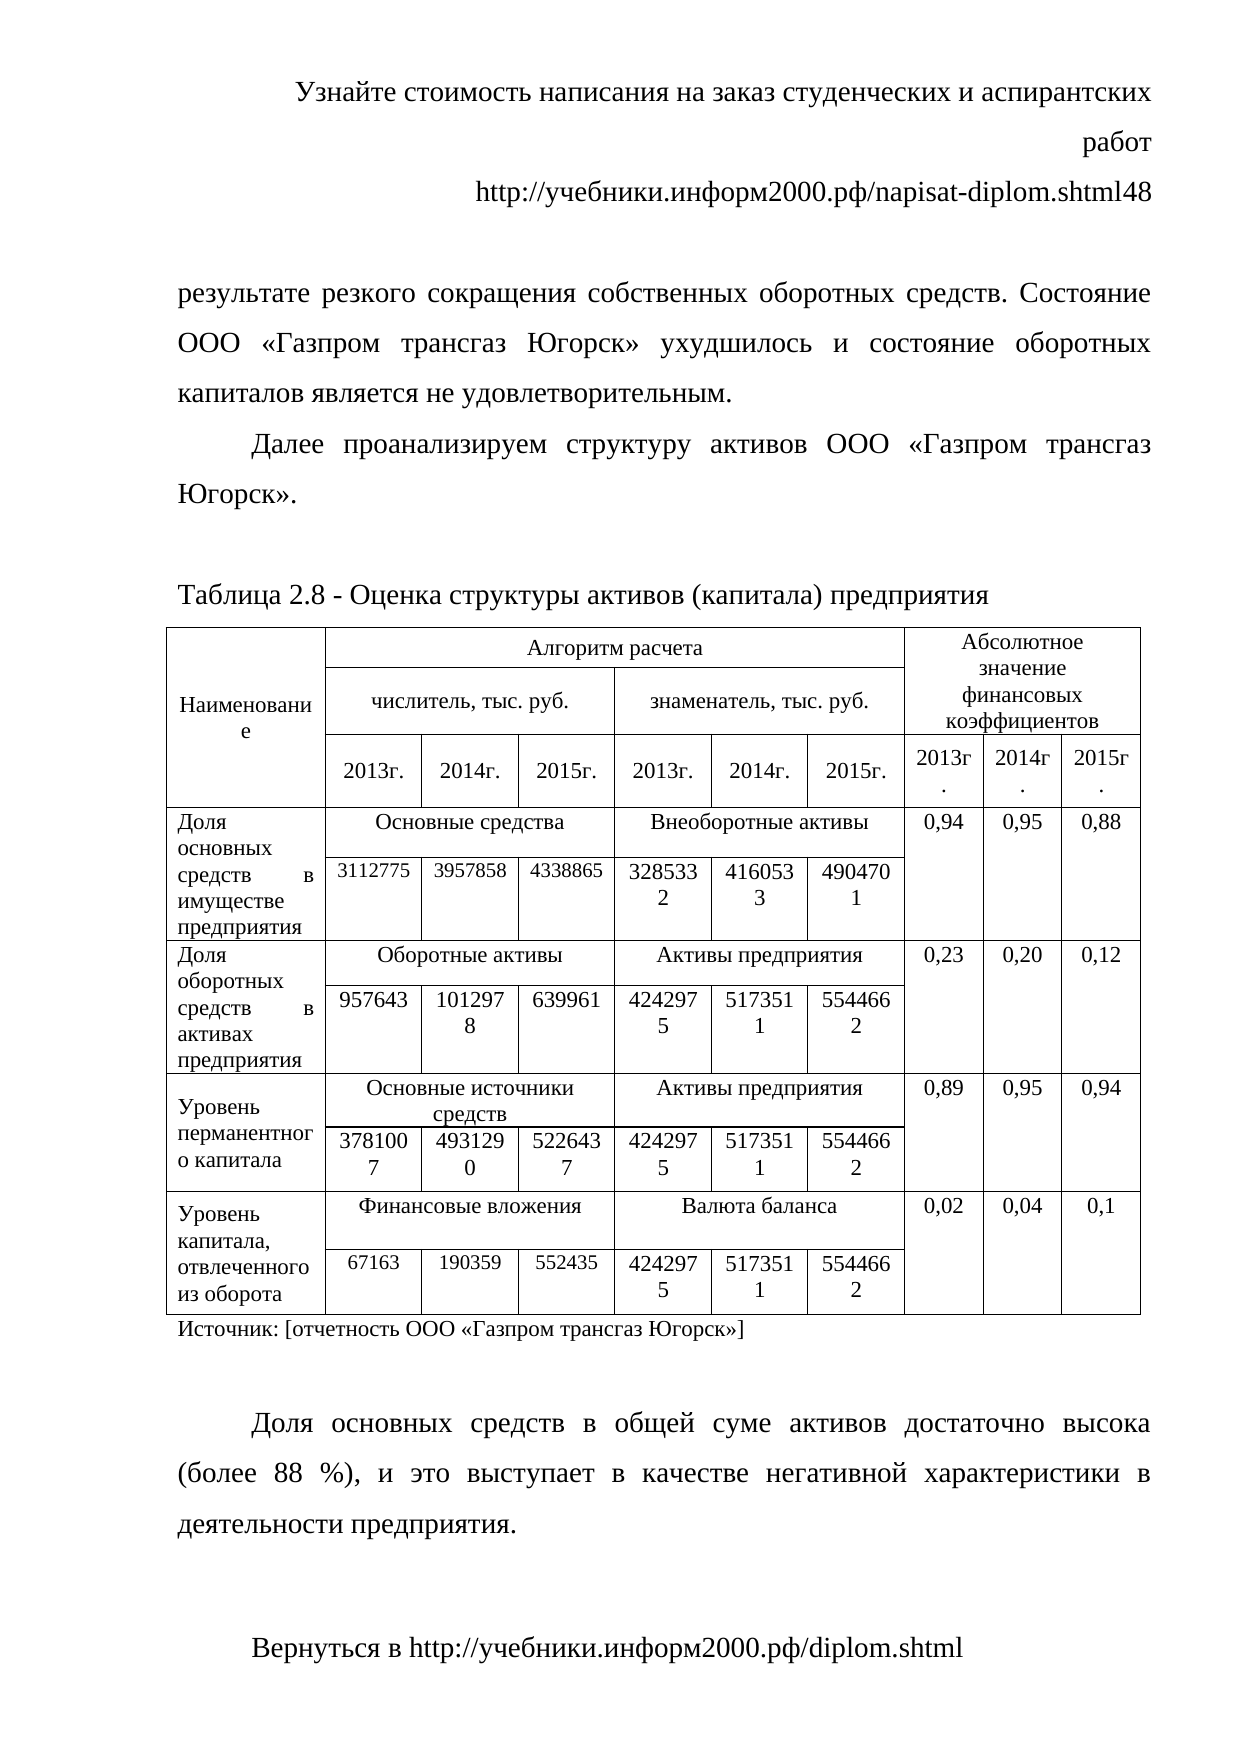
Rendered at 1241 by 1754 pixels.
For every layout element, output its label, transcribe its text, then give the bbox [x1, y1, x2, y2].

table_cell 5173511 [712, 1128, 807, 1191]
table_cell 2014г. [984, 735, 1061, 807]
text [177, 275, 1152, 409]
table_cell 3112775 [326, 858, 421, 940]
table_cell 0,20 [984, 941, 1061, 1073]
table_cell 5544662 [808, 986, 904, 1073]
table_cell 0,89 [905, 1074, 983, 1191]
table_cell 5226437 [519, 1128, 614, 1191]
table_cell 4338865 [519, 858, 614, 940]
table_cell знаменатель, тыс. руб. [615, 668, 904, 733]
table_cell Основные источники средств [326, 1074, 614, 1126]
table_cell 3285332 [615, 858, 711, 940]
table_cell Оборотные активы [326, 941, 614, 985]
table_cell 2014г. [422, 735, 518, 807]
table_cell 4931290 [422, 1128, 518, 1191]
text Таблица 2.8 - Оценка структуры активов (капитала) предприятия [177, 577, 1152, 610]
table_cell 190359 [422, 1250, 518, 1314]
table_cell 5173511 [712, 1250, 807, 1314]
table_cell числитель, тыс. руб. [326, 668, 614, 733]
table_cell 552435 [519, 1250, 614, 1314]
table_cell 3957858 [422, 858, 518, 940]
table_cell 0,04 [984, 1192, 1061, 1314]
text Источник: [отчетность ООО «Газпром трансгаз Югорск»] [177, 1315, 1152, 1342]
table_cell Доля основных средств в имуществе предприятия [167, 808, 325, 940]
table_cell 2015г. [808, 735, 904, 807]
table_cell Уровень перманентного капитала [167, 1074, 325, 1191]
text Доля основных средств в общей суме активов достаточно высока (более 88 %), и это выступает в качестве негативной характеристики в деятельности предприятия. [177, 1405, 1152, 1539]
table_cell 3781007 [326, 1128, 421, 1191]
table_cell 67163 [326, 1250, 421, 1314]
table_cell 0,23 [905, 941, 983, 1073]
table_cell 4242975 [615, 1128, 711, 1191]
table_cell 0,1 [1062, 1192, 1140, 1314]
table_cell 0,95 [984, 1074, 1061, 1191]
table_cell 4160533 [712, 858, 807, 940]
table_cell Внеоборотные активы [615, 808, 904, 857]
table_cell 0,95 [984, 808, 1061, 940]
table_cell Активы предприятия [615, 1074, 904, 1126]
table_cell Активы предприятия [615, 941, 904, 985]
table_cell 2015г. [1062, 735, 1140, 807]
text Далее проанализируем структуру активов ООО «Газпром трансгаз Югорск». [177, 426, 1152, 510]
table_cell 0,94 [1062, 1074, 1140, 1191]
table_cell Доля оборотных средств в активах предприятия [167, 941, 325, 1073]
table_cell Финансовые вложения [326, 1192, 614, 1249]
table_cell Уровень капитала, отвлеченного из оборота [167, 1192, 325, 1314]
table_cell Основные средства [326, 808, 614, 857]
table_cell 2013г. [326, 735, 421, 807]
table_cell 5173511 [712, 986, 807, 1073]
table_cell 5544662 [808, 1250, 904, 1314]
table_cell 2014г. [712, 735, 807, 807]
table_cell 2013г. [905, 735, 983, 807]
table_cell 0,02 [905, 1192, 983, 1314]
table_cell 0,88 [1062, 808, 1140, 940]
table_cell 4904701 [808, 858, 904, 940]
table_header Наименование [167, 628, 325, 807]
table_cell Валюта баланса [615, 1192, 904, 1249]
table_cell 957643 [326, 986, 421, 1073]
table_cell 2015г. [519, 735, 614, 807]
table_cell 5544662 [808, 1128, 904, 1191]
table_header Абсолютное значение финансовых коэффициентов [905, 628, 1140, 733]
table_cell 4242975 [615, 986, 711, 1073]
table_cell 2013г. [615, 735, 711, 807]
table_cell 4242975 [615, 1250, 711, 1314]
table_header Алгоритм расчета [326, 628, 904, 667]
table_cell 639961 [519, 986, 614, 1073]
table_cell 1012978 [422, 986, 518, 1073]
table_cell 0,94 [905, 808, 983, 940]
table_cell 0,12 [1062, 941, 1140, 1073]
